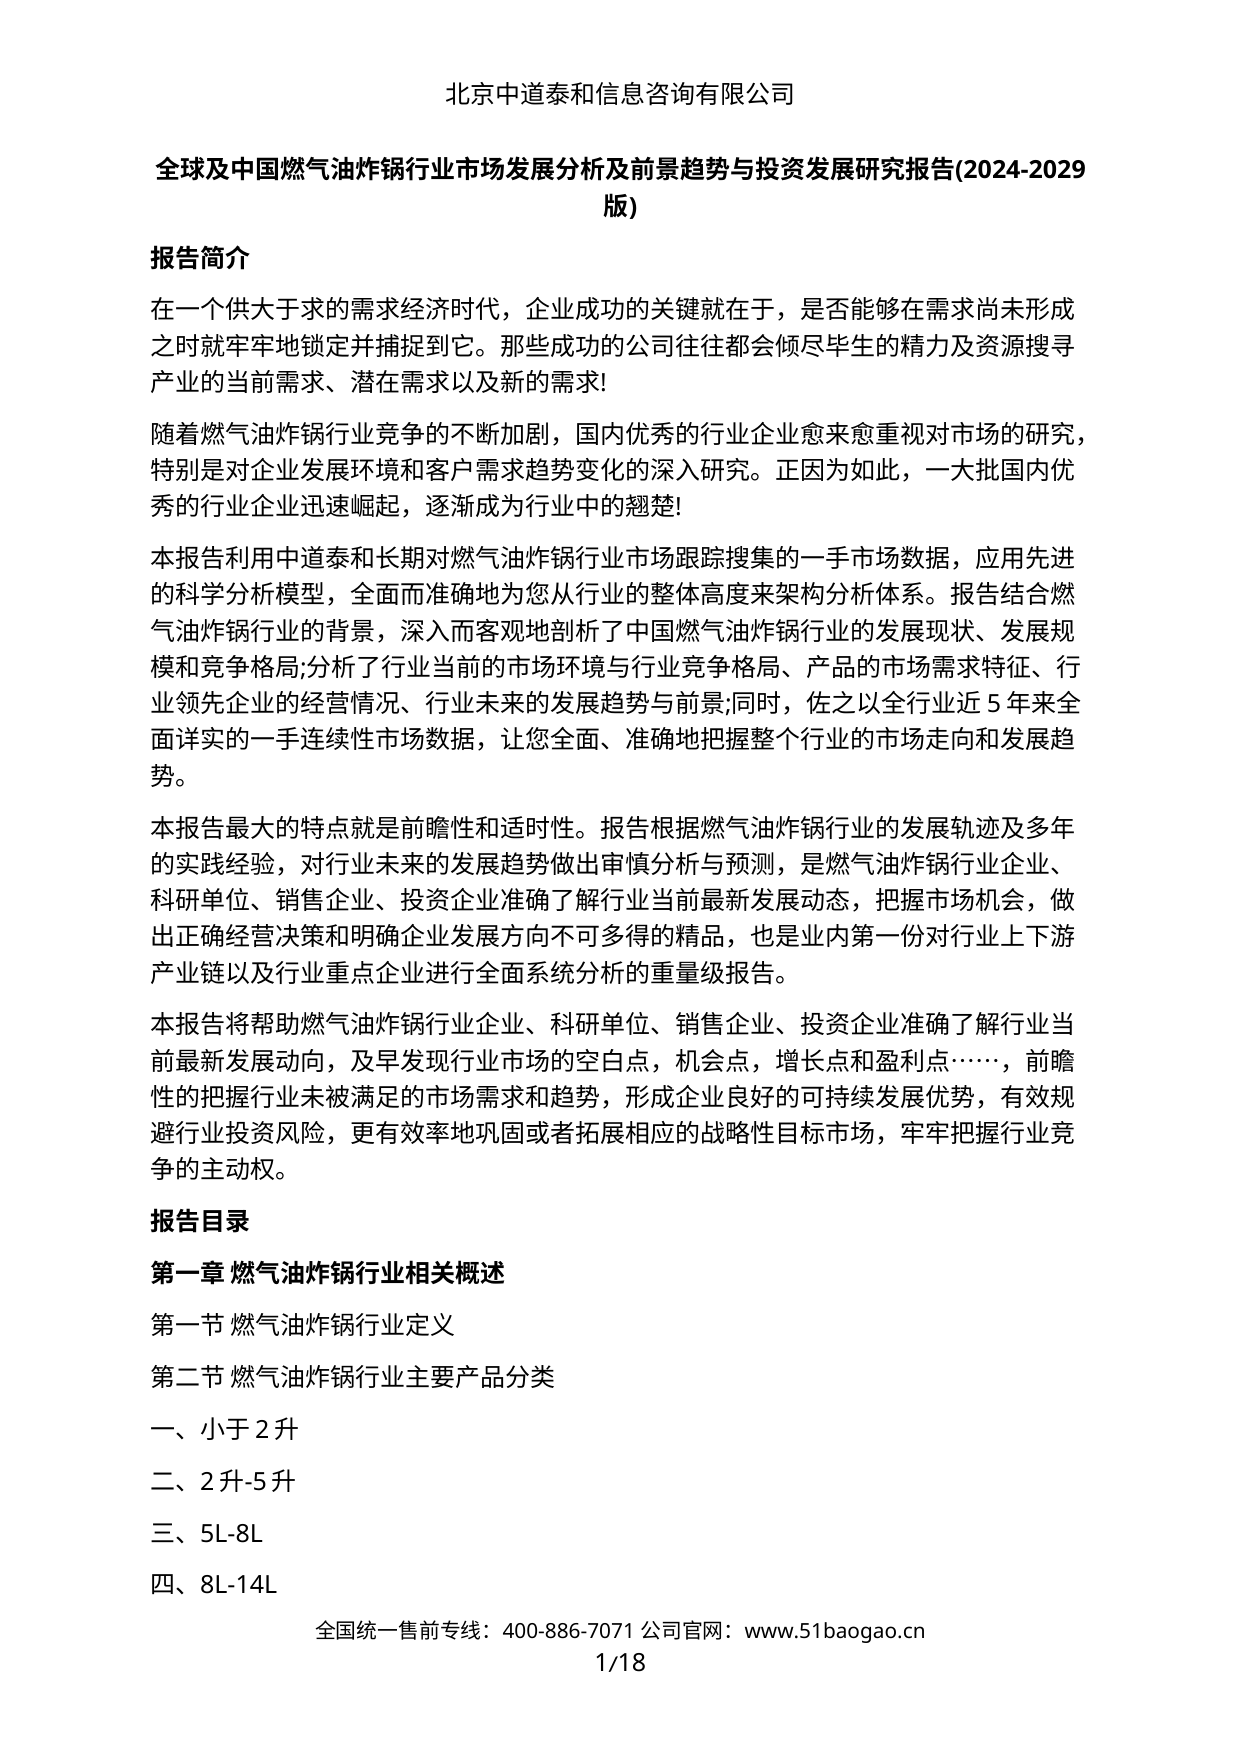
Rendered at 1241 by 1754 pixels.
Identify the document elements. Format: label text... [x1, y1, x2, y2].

text 本报告将帮助燃气油炸锅行业企业、科研单位、销售企业、投资企业准确了解行业当前最新发展动向，及早发现行业市场的空白点，机会点，增长点和盈利点……，前瞻性的把握行业未被满足的市场需求和趋势，形成企业良好的可持续发展优势，有效规避行业投资风险，更有效率地巩固或者拓展相应的战略性目标市场，牢牢把握行业竞争的主动权。 [150, 1005, 1090, 1186]
text 报告简介 [150, 238, 1090, 274]
text 第二节 燃气油炸锅行业主要产品分类 [150, 1357, 1090, 1394]
text 报告目录 [150, 1202, 1090, 1238]
text 三、5L-8L [150, 1513, 1090, 1549]
text 全球及中国燃气油炸锅行业市场发展分析及前景趋势与投资发展研究报告(2024-2029版) [150, 150, 1090, 222]
text 一、小于2升 [150, 1409, 1090, 1446]
text 四、8L-14L [150, 1565, 1090, 1601]
text 在一个供大于求的需求经济时代，企业成功的关键就在于，是否能够在需求尚未形成之时就牢牢地锁定并捕捉到它。那些成功的公司往往都会倾尽毕生的精力及资源搜寻产业的当前需求、潜在需求以及新的需求! [150, 290, 1090, 399]
text 随着燃气油炸锅行业竞争的不断加剧，国内优秀的行业企业愈来愈重视对市场的研究，特别是对企业发展环境和客户需求趋势变化的深入研究。正因为如此，一大批国内优秀的行业企业迅速崛起，逐渐成为行业中的翘楚! [150, 414, 1090, 523]
text 二、2升-5升 [150, 1461, 1090, 1497]
text 第一章 燃气油炸锅行业相关概述 [150, 1254, 1090, 1290]
text 第一节 燃气油炸锅行业定义 [150, 1306, 1090, 1342]
text 本报告利用中道泰和长期对燃气油炸锅行业市场跟踪搜集的一手市场数据，应用先进的科学分析模型，全面而准确地为您从行业的整体高度来架构分析体系。报告结合燃气油炸锅行业的背景，深入而客观地剖析了中国燃气油炸锅行业的发展现状、发展规模和竞争格局;分析了行业当前的市场环境与行业竞争格局、产品的市场需求特征、行业领先企业的经营情况、行业未来的发展趋势与前景;同时，佐之以全行业近5年来全面详实的一手连续性市场数据，让您全面、准确地把握整个行业的市场走向和发展趋势。 [150, 539, 1090, 792]
text 本报告最大的特点就是前瞻性和适时性。报告根据燃气油炸锅行业的发展轨迹及多年的实践经验，对行业未来的发展趋势做出审慎分析与预测，是燃气油炸锅行业企业、科研单位、销售企业、投资企业准确了解行业当前最新发展动态，把握市场机会，做出正确经营决策和明确企业发展方向不可多得的精品，也是业内第一份对行业上下游产业链以及行业重点企业进行全面系统分析的重量级报告。 [150, 808, 1090, 989]
